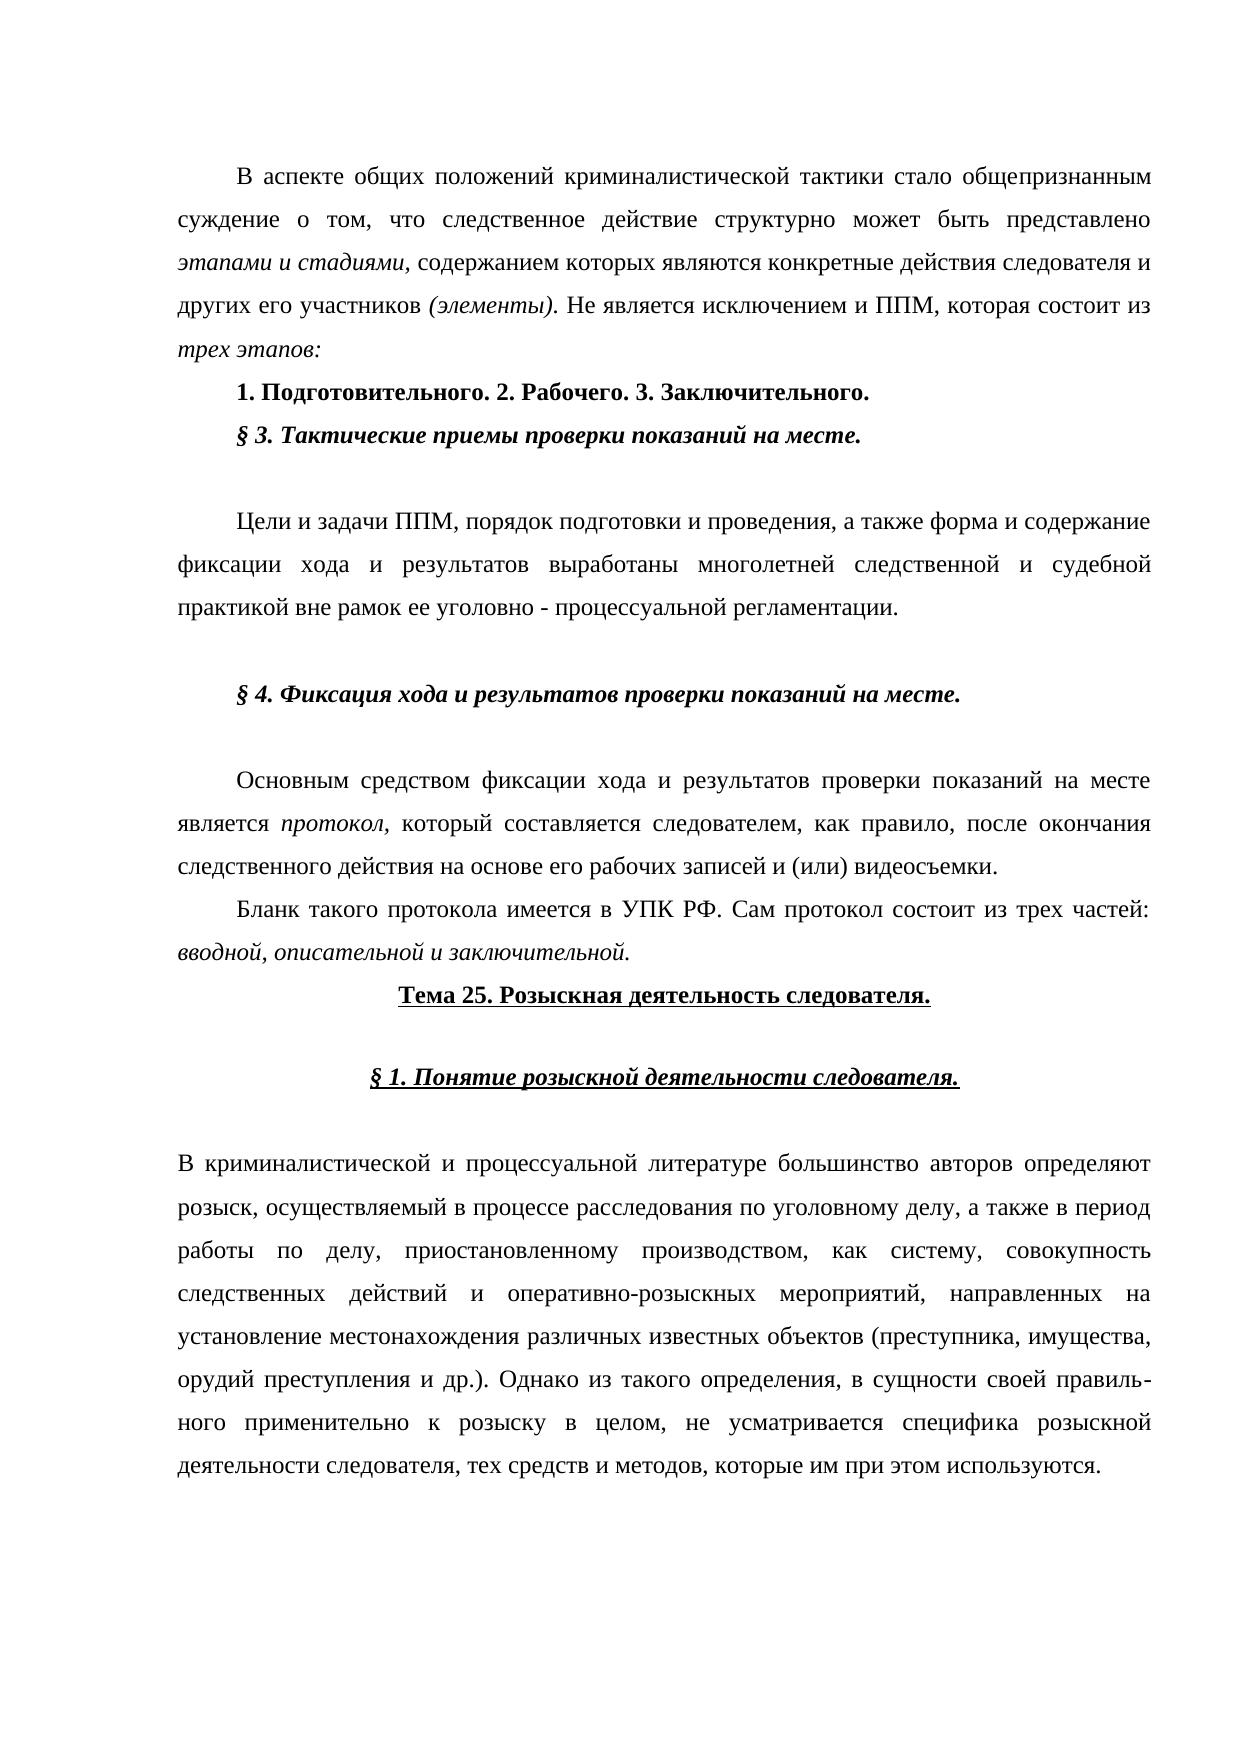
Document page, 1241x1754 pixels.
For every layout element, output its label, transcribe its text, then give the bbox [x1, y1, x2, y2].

text В аспекте общих положений криминалистической тактики стало общепризнанным суждение о том, что следственное действие структурно может быть представлено этапами и стадиями, содержанием которых являются конкретные действия следователя и других его участников (элементы). Не является исключением и ППМ, которая состоит из трех этапов: [177, 161, 1152, 362]
subtitle Тема 25. Розыскная деятельность следователя. [177, 981, 1152, 1009]
subtitle § 1. Понятие розыскной деятельности следователя. [177, 1062, 1152, 1091]
text Цели и задачи ППМ, порядок подготовки и проведения, а также форма и содержание фиксации хода и результатов выработаны многолетней следственной и судебной практикой вне рамок ее уголовно - процессуальной регламентации. [177, 506, 1152, 621]
text § 4. Фиксация хода и результатов проверки показаний на месте. [177, 679, 1152, 707]
text В криминалистической и процессуальной литературе большинство авторов определяют розыск, осуществляемый в процессе расследования по уголовному делу, а также в период работы по делу, приостановленному производством, как систему, совокупность следственных действий и оперативно-розыскных мероприятий, направленных на установление местонахождения различных известных объектов (преступника, имущества, орудий преступления и др.). Однако из такого определения, в сущности своей правильного применительно к розыску в целом, не усматривается специфика розыскной деятельности следователя, тех средств и методов, которые им при этом используются. [177, 1148, 1152, 1479]
text Основным средством фиксации хода и результатов проверки показаний на месте является протокол, который составляется следователем, как правило, после окончания следственного действия на основе его рабочих записей и (или) видеосъемки. [177, 765, 1152, 880]
text 1. Подготовительного. 2. Рабочего. 3. Заключительного. [177, 377, 1152, 406]
text § 3. Тактические приемы проверки показаний на месте. [177, 420, 1152, 449]
text Бланк такого протокола имеется в УПК РФ. Сам протокол состоит из трех частей: вводной, описательной и заключительной. [177, 894, 1152, 966]
